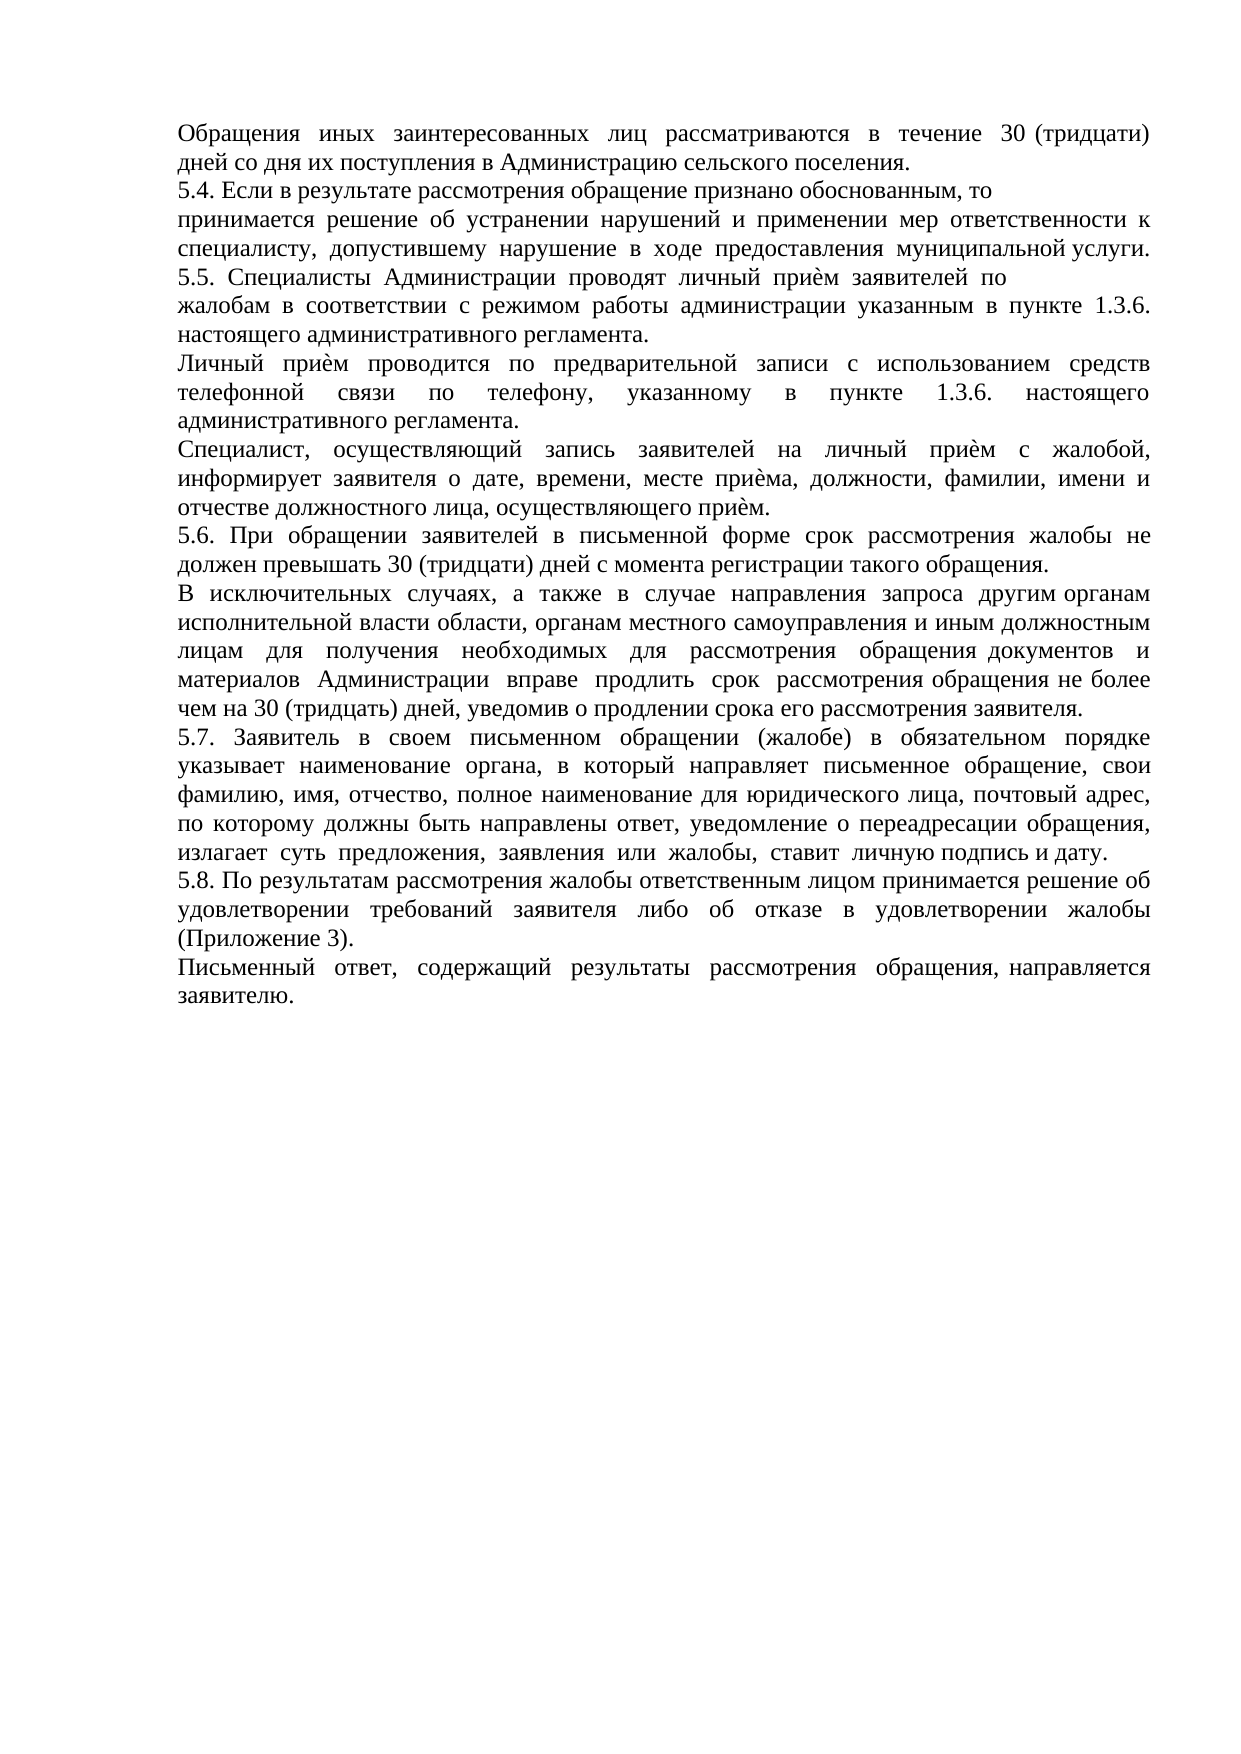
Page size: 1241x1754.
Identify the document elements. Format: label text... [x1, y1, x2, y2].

text 5.4. Если в результате рассмотрения обращение признано обоснованным, то [177, 176, 1152, 204]
text 5.8. По результатам рассмотрения жалобы ответственным лицом принимается решение об удовлетворении требований заявителя либо об отказе в удовлетворении жалобы (Приложение 3). [177, 866, 1152, 952]
text 5.5. Специалисты Администрации проводят личный приѐм заявителей по [177, 262, 1152, 291]
text принимается решение об устранении нарушений и применении мер ответственности к специалисту, допустившему нарушение в ходе предоставления муниципальной услуги. [177, 204, 1152, 262]
text жалобам в соответствии с режимом работы администрации указанным в пункте 1.3.6. настоящего административного регламента. [177, 291, 1152, 348]
text Личный приѐм проводится по предварительной записи с использованием средств телефонной связи по телефону, указанному в пункте 1.3.6. настоящего административного регламента. [177, 348, 1152, 434]
text Письменный ответ, содержащий результаты рассмотрения обращения, направляется заявителю. [177, 952, 1152, 1009]
text В исключительных случаях, а также в случае направления запроса другим органам исполнительной власти области, органам местного самоуправления и иным должностным лицам для получения необходимых для рассмотрения обращения документов и материалов Администрации вправе продлить срок рассмотрения обращения не более чем на 30 (тридцать) дней, уведомив о продлении срока его рассмотрения заявителя. [177, 578, 1152, 722]
text Специалист, осуществляющий запись заявителей на личный приѐм с жалобой, информирует заявителя о дате, времени, месте приѐма, должности, фамилии, имени и отчестве должностного лица, осуществляющего приѐм. [177, 434, 1152, 521]
text 5.7. Заявитель в своем письменном обращении (жалобе) в обязательном порядке указывает наименование органа, в который направляет письменное обращение, свои фамилию, имя, отчество, полное наименование для юридического лица, почтовый адрес, по которому должны быть направлены ответ, уведомление о переадресации обращения, излагает суть предложения, заявления или жалобы, ставит личную подпись и дату. [177, 722, 1152, 866]
text Обращения иных заинтересованных лиц рассматриваются в течение 30 (тридцати) дней со дня их поступления в Администрацию сельского поселения. [177, 118, 1152, 176]
text 5.6. При обращении заявителей в письменной форме срок рассмотрения жалобы не должен превышать 30 (тридцати) дней с момента регистрации такого обращения. [177, 521, 1152, 578]
